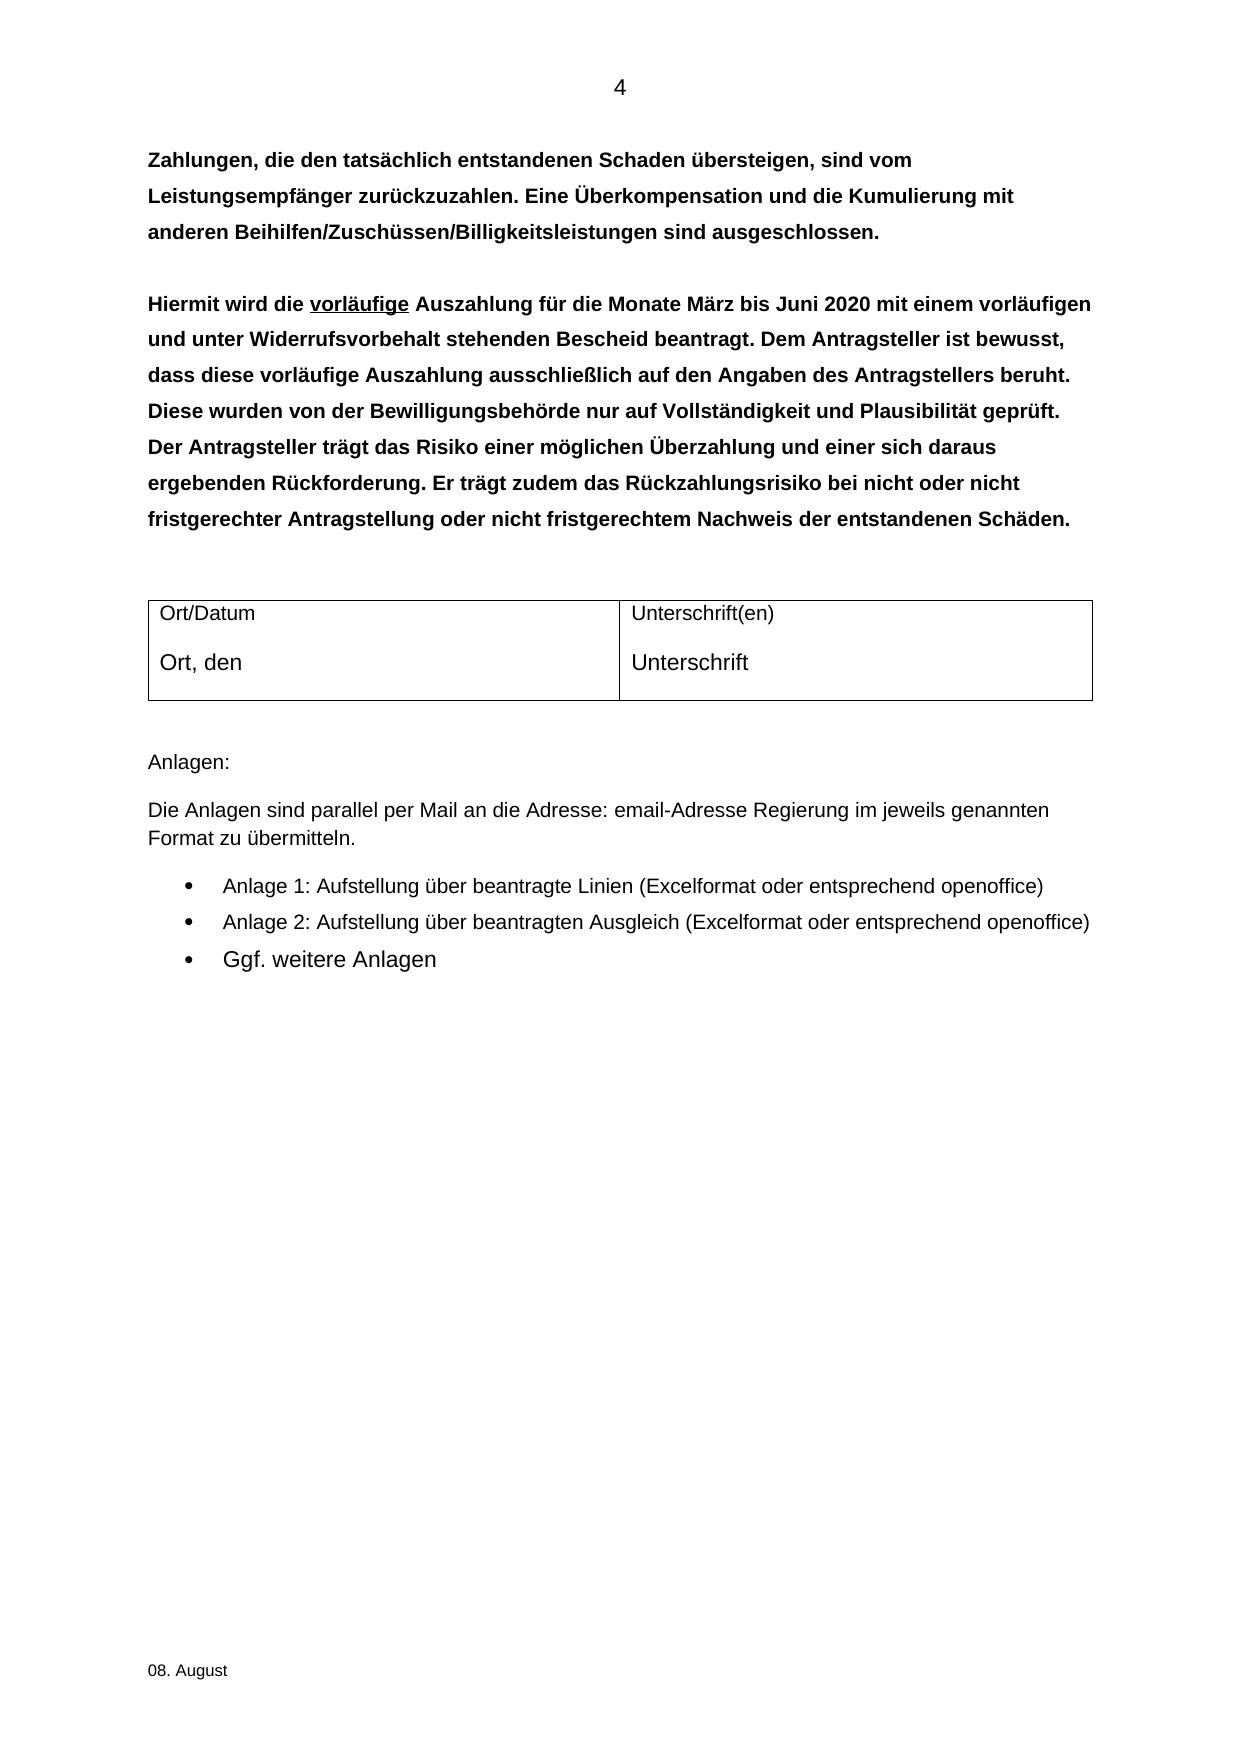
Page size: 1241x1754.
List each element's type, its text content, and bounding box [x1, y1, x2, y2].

text Hiermit wird die vorläufige Auszahlung für die Monate März bis Juni 2020 mit einem vorläufigen und unter Widerrufsvorbehalt stehenden Bescheid beantragt. Dem Antragsteller ist bewusst, dass diese vorläufige Auszahlung ausschließlich auf den Angaben des Antragstellers beruht. Diese wurden von der Bewilligungsbehörde nur auf Vollständigkeit und Plausibilität geprüft. Der Antragsteller trägt das Risiko einer möglichen Überzahlung und einer sich daraus ergebenden Rückforderung. Er trägt zudem das Rückzahlungsrisiko bei nicht oder nicht fristgerechter Antragstellung oder nicht fristgerechtem Nachweis der entstandenen Schäden. [148, 291, 1093, 531]
table_header Ort/Datum [149, 601, 619, 700]
text Zahlungen, die den tatsächlich entstandenen Schaden übersteigen, sind vom Leistungsempfänger zurückzuzahlen. Eine Überkompensation und die Kumulierung mit anderen Beihilfen/Zuschüssen/Billigkeitsleistungen sind ausgeschlossen. [148, 148, 1093, 243]
text Anlagen: [148, 749, 1093, 773]
list Anlage 2: Aufstellung über beantragten Ausgleich (Excelformat oder entsprechend openoffice) [185, 910, 1093, 934]
table_header Unterschrift(en) [620, 601, 1092, 700]
list Anlage 1: Aufstellung über beantragte Linien (Excelformat oder entsprechend openoffice) [185, 874, 1093, 898]
text Die Anlagen sind parallel per Mail an die Adresse: im jeweils genannten Format zu übermitteln. [148, 798, 1093, 849]
